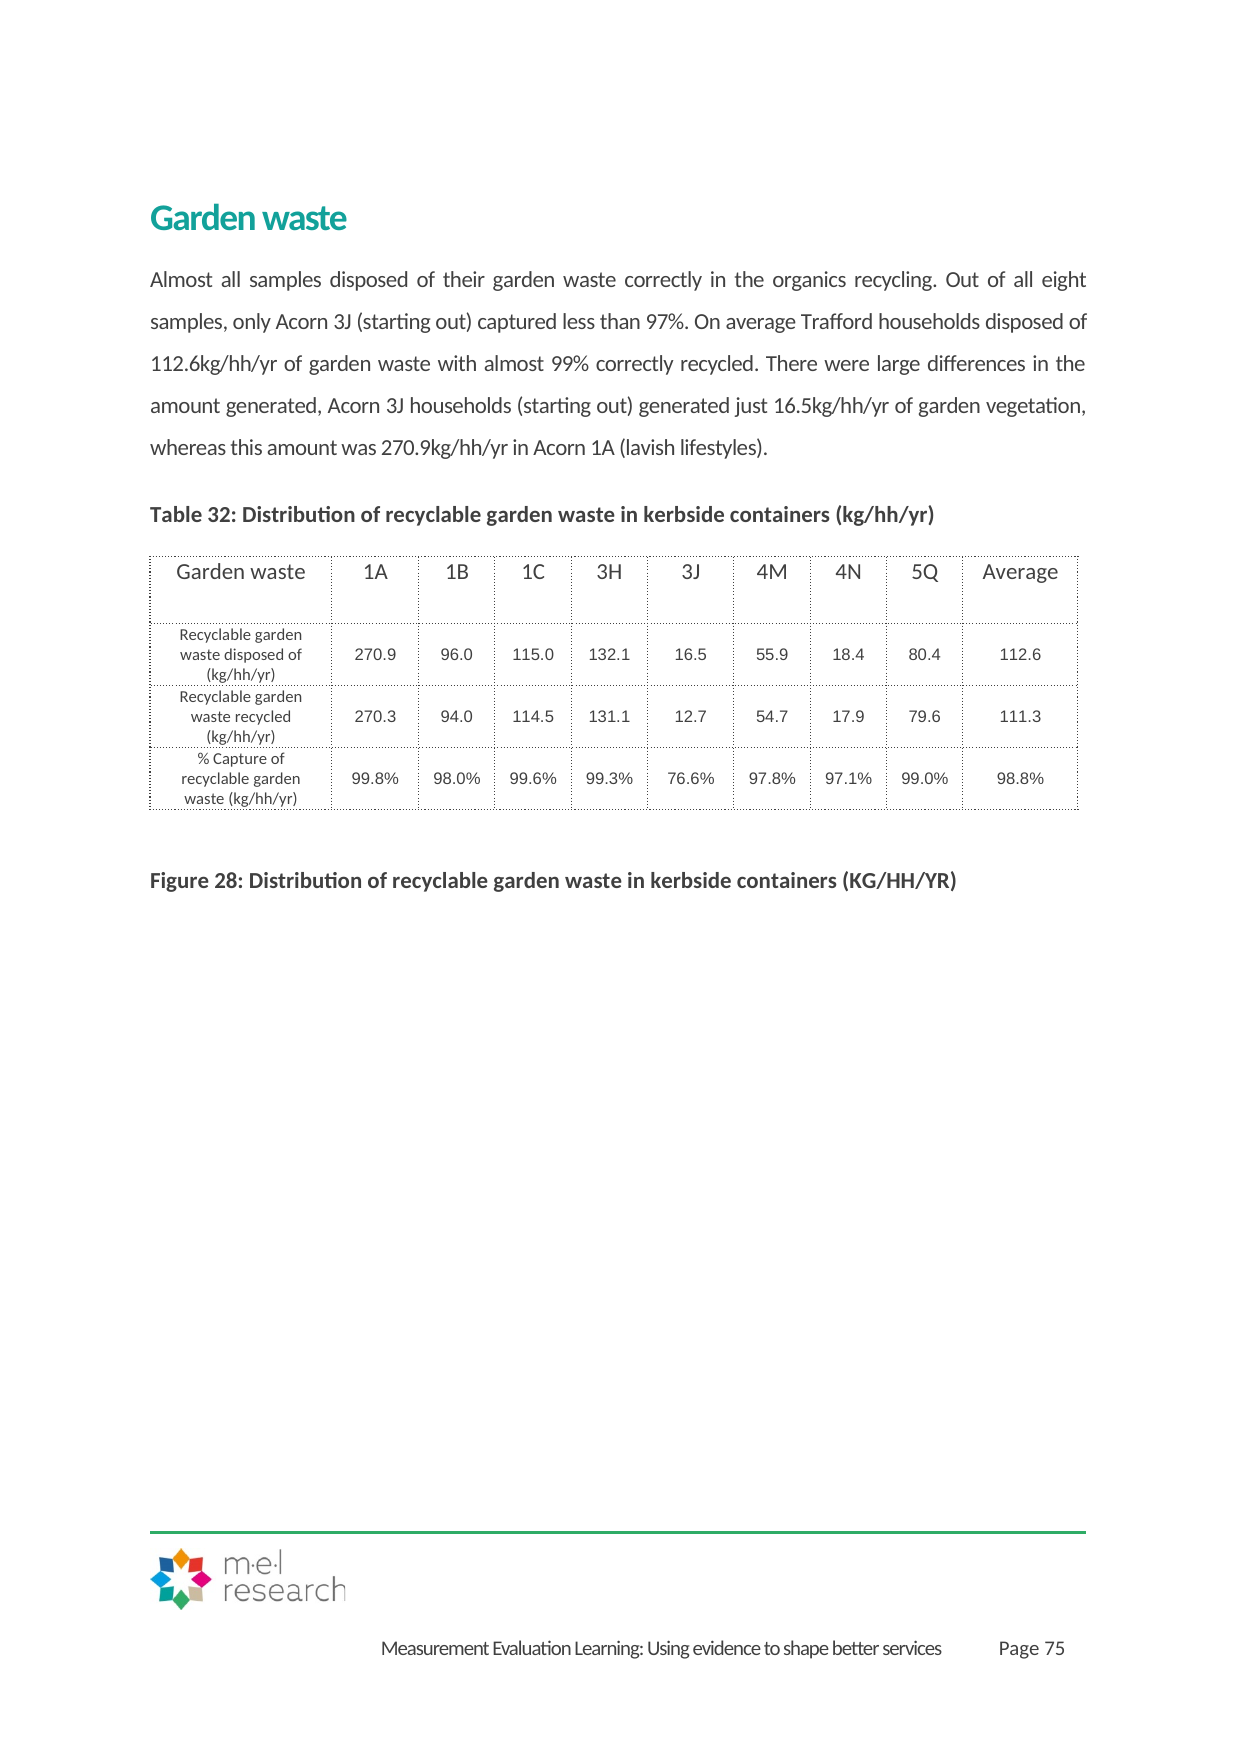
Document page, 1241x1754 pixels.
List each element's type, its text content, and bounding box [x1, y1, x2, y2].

table_cell 79.6 [886, 685, 963, 747]
table_cell 80.4 [886, 623, 963, 685]
table_cell 16.5 [647, 623, 734, 685]
table_header Average [963, 556, 1078, 623]
table_cell 98.8% [963, 747, 1078, 809]
table_cell 111.3 [963, 685, 1078, 747]
table_header 3J [647, 556, 734, 623]
table_cell 97.1% [810, 747, 886, 809]
table_cell 55.9 [734, 623, 810, 685]
table_header 1B [419, 556, 495, 623]
table_cell 114.5 [495, 685, 571, 747]
text Table 32: Distribution of recyclable garden waste in kerbside containers (kg/hh/yr) [150, 500, 1087, 528]
table_header Garden waste [150, 556, 332, 623]
table_cell Recyclable garden waste recycled (kg/hh/yr) [150, 685, 332, 747]
table_cell 12.7 [647, 685, 734, 747]
table_cell 17.9 [810, 685, 886, 747]
table_cell % Capture of recyclable garden waste (kg/hh/yr) [150, 747, 332, 809]
table_cell 76.6% [647, 747, 734, 809]
table_cell 112.6 [963, 623, 1078, 685]
table_cell 99.6% [495, 747, 571, 809]
table_cell 99.3% [571, 747, 647, 809]
table_header 1A [332, 556, 418, 623]
table_cell 96.0 [419, 623, 495, 685]
table_cell 131.1 [571, 685, 647, 747]
table_cell 270.9 [332, 623, 418, 685]
text Figure 28: Distribution of recyclable garden waste in kerbside containers (KG/HH/YR) [150, 866, 1087, 894]
table_cell 54.7 [734, 685, 810, 747]
table_header 4N [810, 556, 886, 623]
text Almost all samples disposed of their garden waste correctly in the organics recycling. Out of all eight samples, only Acorn 3J (starting out) captured less than 97%. On average Trafford households disposed of 112.6kg/hh/yr of garden waste with almost 99% correctly recycled. There were large differences in the amount generated, Acorn 3J households (starting out) generated just 16.5kg/hh/yr of garden vegetation, whereas this amount was 270.9kg/hh/yr in Acorn 1A (lavish lifestyles). [150, 265, 1087, 461]
table_header 1C [495, 556, 571, 623]
table_cell 99.0% [886, 747, 963, 809]
table_header 4M [734, 556, 810, 623]
table_cell 99.8% [332, 747, 418, 809]
table_cell 97.8% [734, 747, 810, 809]
table_cell 98.0% [419, 747, 495, 809]
text Garden waste [150, 194, 1087, 240]
table_cell 132.1 [571, 623, 647, 685]
table_cell 115.0 [495, 623, 571, 685]
table_header 5Q [886, 556, 963, 623]
table_cell 94.0 [419, 685, 495, 747]
table_header 3H [571, 556, 647, 623]
table_cell Recyclable garden waste disposed of (kg/hh/yr) [150, 623, 332, 685]
table_cell 18.4 [810, 623, 886, 685]
table_cell 270.3 [332, 685, 418, 747]
picture [150, 1548, 346, 1610]
